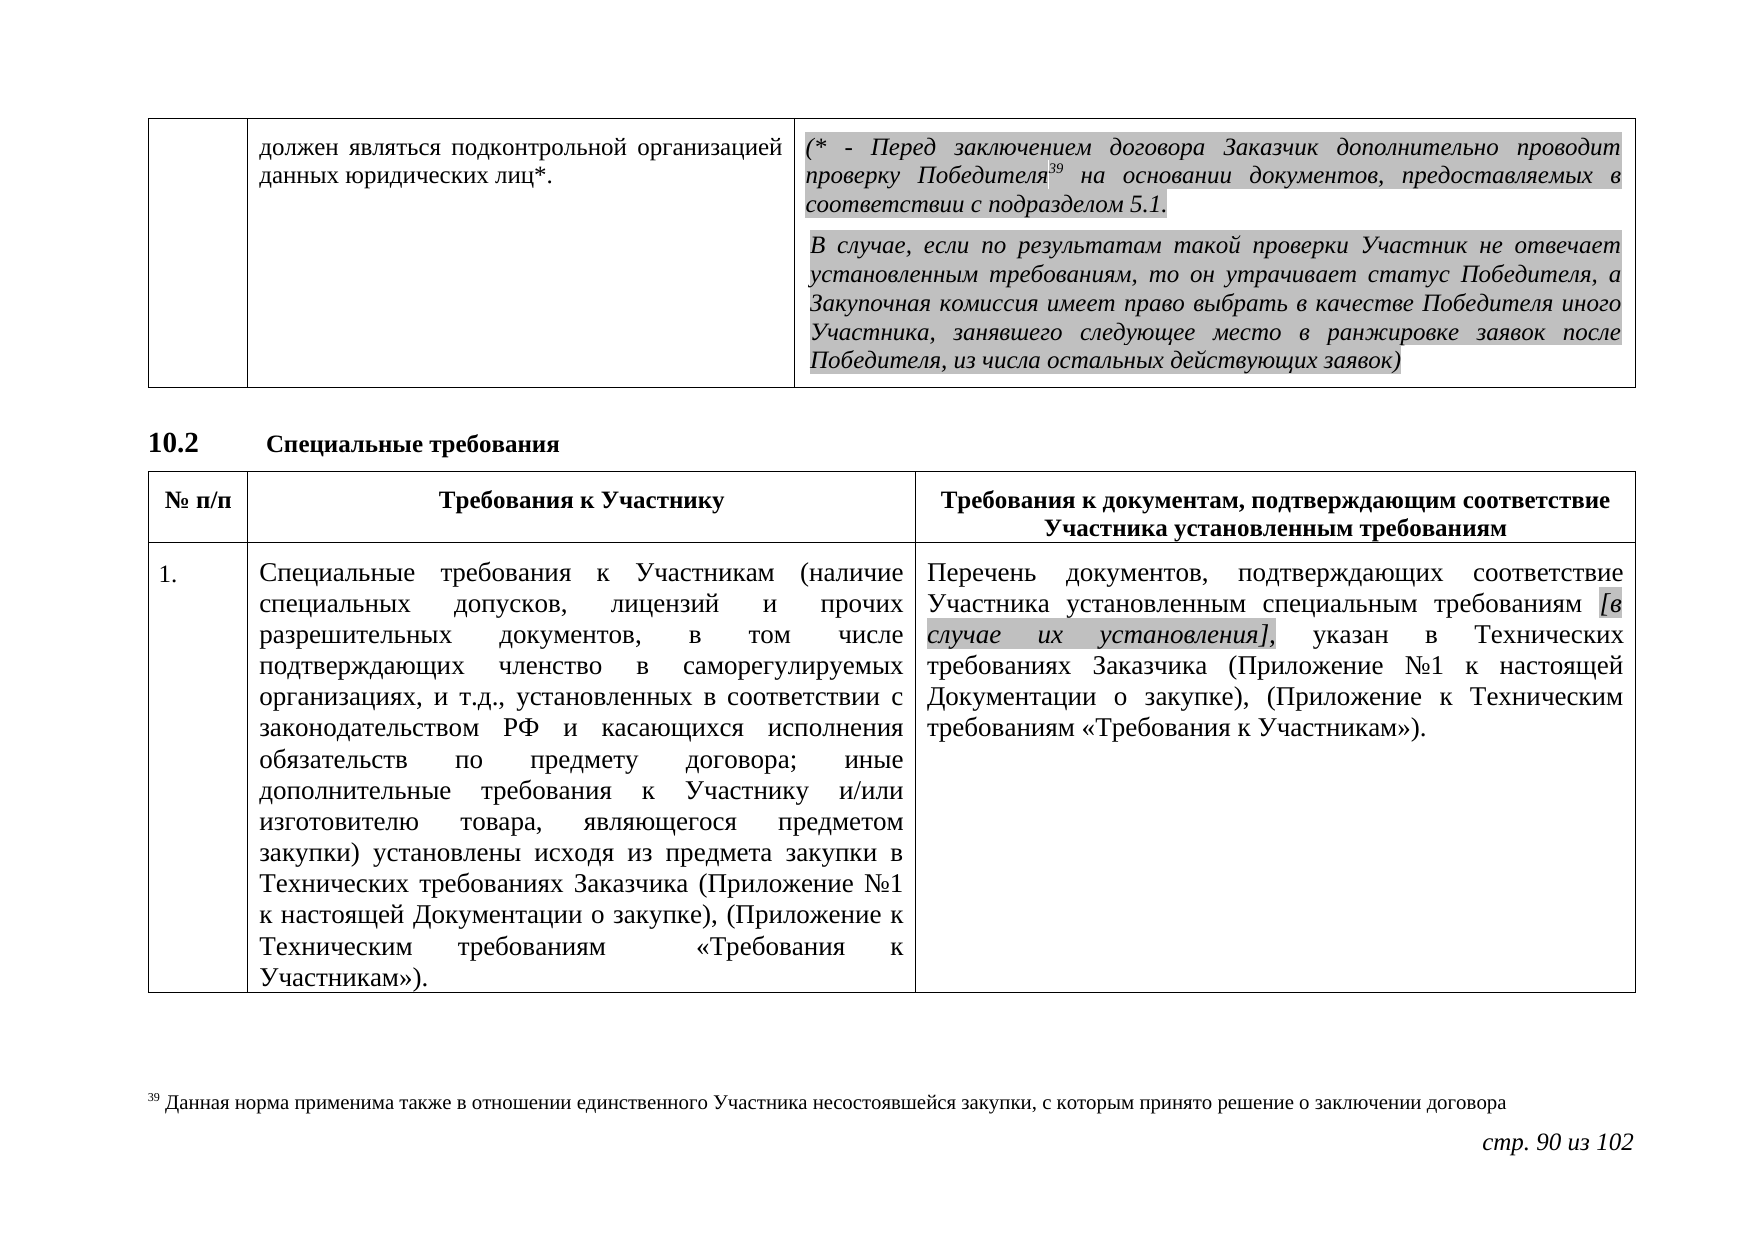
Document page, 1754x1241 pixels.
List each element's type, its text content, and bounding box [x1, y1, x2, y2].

subtitle Специальные требования [148, 425, 1636, 459]
table_cell Специальные требования к Участникам (наличие специальных допусков, лицензий и прочих разрешительных документов, в том числе подтверждающих членство в саморегулируемых организациях, и т.д., установленных в соответствии с законодательством РФ и касающихся исполнения обязательств по предмету договора; иные дополнительные требования к Участнику и/или изготовителю товара, являющегося предметом закупки) установлены исходя из предмета закупки в Технических требованиях Заказчика (Приложение №1 к настоящей Документации о закупке), (Приложение к Техническим требованиям «Требования к Участникам»). [248, 543, 915, 992]
table_cell [149, 119, 247, 387]
table_header № п/п [149, 472, 247, 542]
table_cell Перечень документов, подтверждающих соответствие Участника установленным специальным требованиям [в случае их установления], указан в Технических требованиях Заказчика (Приложение №1 к настоящей Документации о закупке), (Приложение к Техническим требованиям «Требования к Участникам»). [916, 543, 1635, 992]
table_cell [248, 119, 794, 387]
table_header Требования к Участнику [248, 472, 915, 542]
table_cell [149, 543, 247, 992]
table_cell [795, 119, 1635, 387]
table_header Требования к документам, подтверждающим соответствие Участника установленным требованиям [916, 472, 1635, 542]
